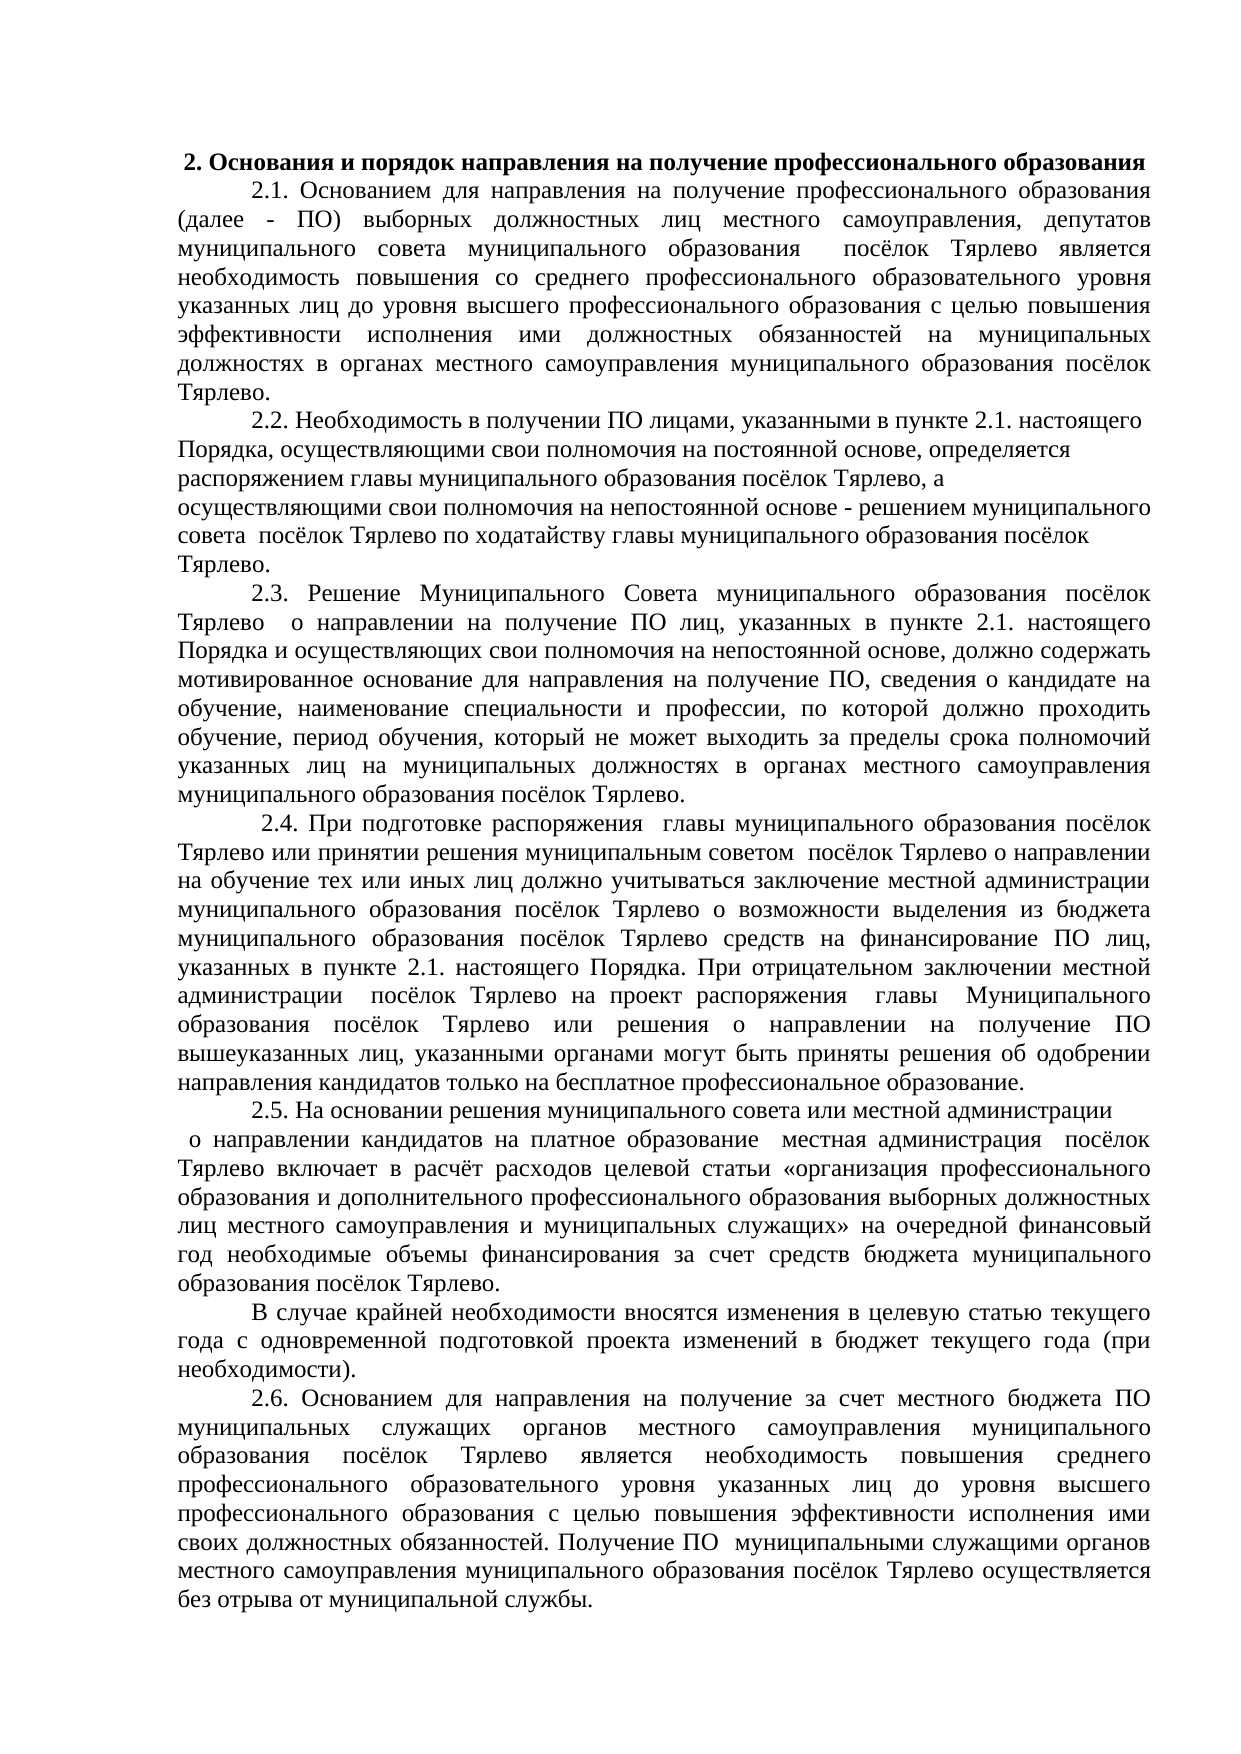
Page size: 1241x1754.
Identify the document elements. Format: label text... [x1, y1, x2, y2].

text 2.3. Решение Муниципального Совета муниципального образования посёлок Тярлево о направлении на получение ПО лиц, указанных в пункте 2.1. настоящего Порядка и осуществляющих свои полномочия на непостоянной основе, должно содержать мотивированное основание для направления на получение ПО, сведения о кандидате на обучение, наименование специальности и профессии, по которой должно проходить обучение, период обучения, который не может выходить за пределы срока полномочий указанных лиц на муниципальных должностях в органах местного самоуправления муниципального образования посёлок Тярлево. [177, 578, 1152, 808]
text 2.6. Основанием для направления на получение за счет местного бюджета ПО муниципальных служащих органов местного самоуправления муниципального образования посёлок Тярлево является необходимость повышения среднего профессионального образовательного уровня указанных лиц до уровня высшего профессионального образования с целью повышения эффективности исполнения ими своих должностных обязанностей. Получение ПО муниципальными служащими органов местного самоуправления муниципального образования посёлок Тярлево осуществляется без отрыва от муниципальной службы. [177, 1383, 1152, 1613]
text 2. Основания и порядок направления на получение профессионального образования [177, 147, 1152, 176]
text 2.5. На основании решения муниципального совета или местной администрации [177, 1096, 1152, 1124]
text 2.1. Основанием для направления на получение профессионального образования (далее - ПО) выборных должностных лиц местного самоуправления, депутатов муниципального совета муниципального образования посёлок Тярлево является необходимость повышения со среднего профессионального образовательного уровня указанных лиц до уровня высшего профессионального образования с целью повышения эффективности исполнения ими должностных обязанностей на муниципальных должностях в органах местного самоуправления муниципального образования посёлок Тярлево. [177, 176, 1152, 406]
text 2.4. При подготовке распоряжения главы муниципального образования посёлок Тярлево или принятии решения муниципальным советом посёлок Тярлево о направлении на обучение тех или иных лиц должно учитываться заключение местной администрации муниципального образования посёлок Тярлево о возможности выделения из бюджета муниципального образования посёлок Тярлево средств на финансирование ПО лиц, указанных в пункте 2.1. настоящего Порядка. При отрицательном заключении местной администрации посёлок Тярлево на проект распоряжения главы Муниципального образования посёлок Тярлево или решения о направлении на получение ПО вышеуказанных лиц, указанными органами могут быть приняты решения об одобрении направления кандидатов только на бесплатное профессиональное образование. [177, 808, 1152, 1096]
text 2.2. Необходимость в получении ПО лицами, указанными в пункте 2.1. настоящего Порядка, осуществляющими свои полномочия на постоянной основе, определяется распоряжением главы муниципального образования посёлок Тярлево, а осуществляющими свои полномочия на непостоянной основе - решением муниципального совета посёлок Тярлево по ходатайству главы муниципального образования посёлок Тярлево. [177, 406, 1152, 578]
text В случае крайней необходимости вносятся изменения в целевую статью текущего года с одновременной подготовкой проекта изменений в бюджет текущего года (при необходимости). [177, 1297, 1152, 1383]
text о направлении кандидатов на платное образование местная администрация посёлок Тярлево включает в расчёт расходов целевой статьи «организация профессионального образования и дополнительного профессионального образования выборных должностных лиц местного самоуправления и муниципальных служащих» на очередной финансовый год необходимые объемы финансирования за счет средств бюджета муниципального образования посёлок Тярлево. [177, 1124, 1152, 1297]
